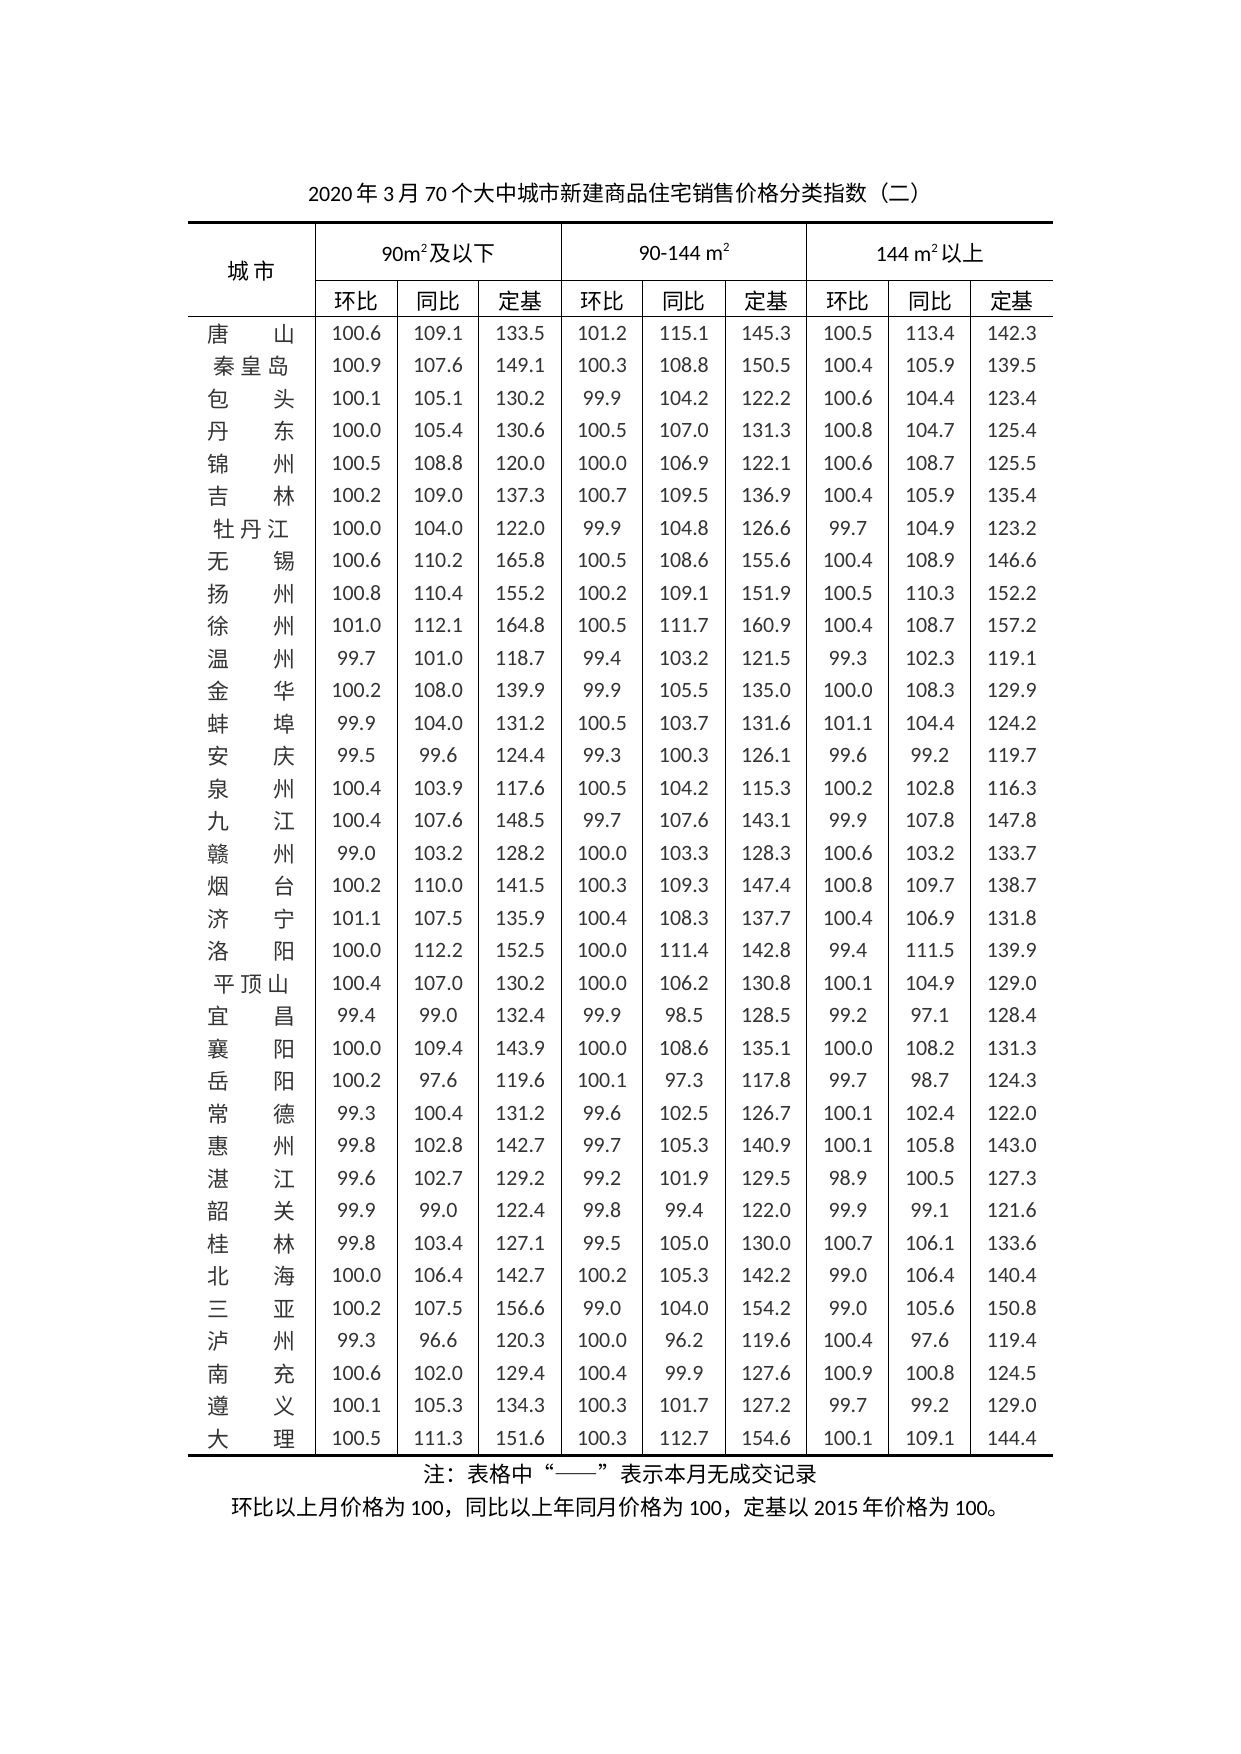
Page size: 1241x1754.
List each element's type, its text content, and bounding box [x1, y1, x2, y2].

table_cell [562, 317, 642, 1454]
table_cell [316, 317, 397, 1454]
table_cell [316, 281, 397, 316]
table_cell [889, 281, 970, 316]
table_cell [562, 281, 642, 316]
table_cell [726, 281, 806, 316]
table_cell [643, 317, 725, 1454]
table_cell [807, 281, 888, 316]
text 注：表格中“——”表示本月无成交记录 [187, 1457, 1053, 1489]
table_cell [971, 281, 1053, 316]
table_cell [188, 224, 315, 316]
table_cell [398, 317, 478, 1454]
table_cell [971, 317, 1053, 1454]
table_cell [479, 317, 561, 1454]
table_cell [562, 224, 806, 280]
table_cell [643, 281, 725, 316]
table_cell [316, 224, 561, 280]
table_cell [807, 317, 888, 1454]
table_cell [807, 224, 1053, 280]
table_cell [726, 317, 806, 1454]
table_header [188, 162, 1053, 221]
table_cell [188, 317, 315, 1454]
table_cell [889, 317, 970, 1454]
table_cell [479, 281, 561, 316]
text 环比以上月价格为100，同比以上年同月价格为100，定基以2015年价格为100。 [187, 1489, 1053, 1522]
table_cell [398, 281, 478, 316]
